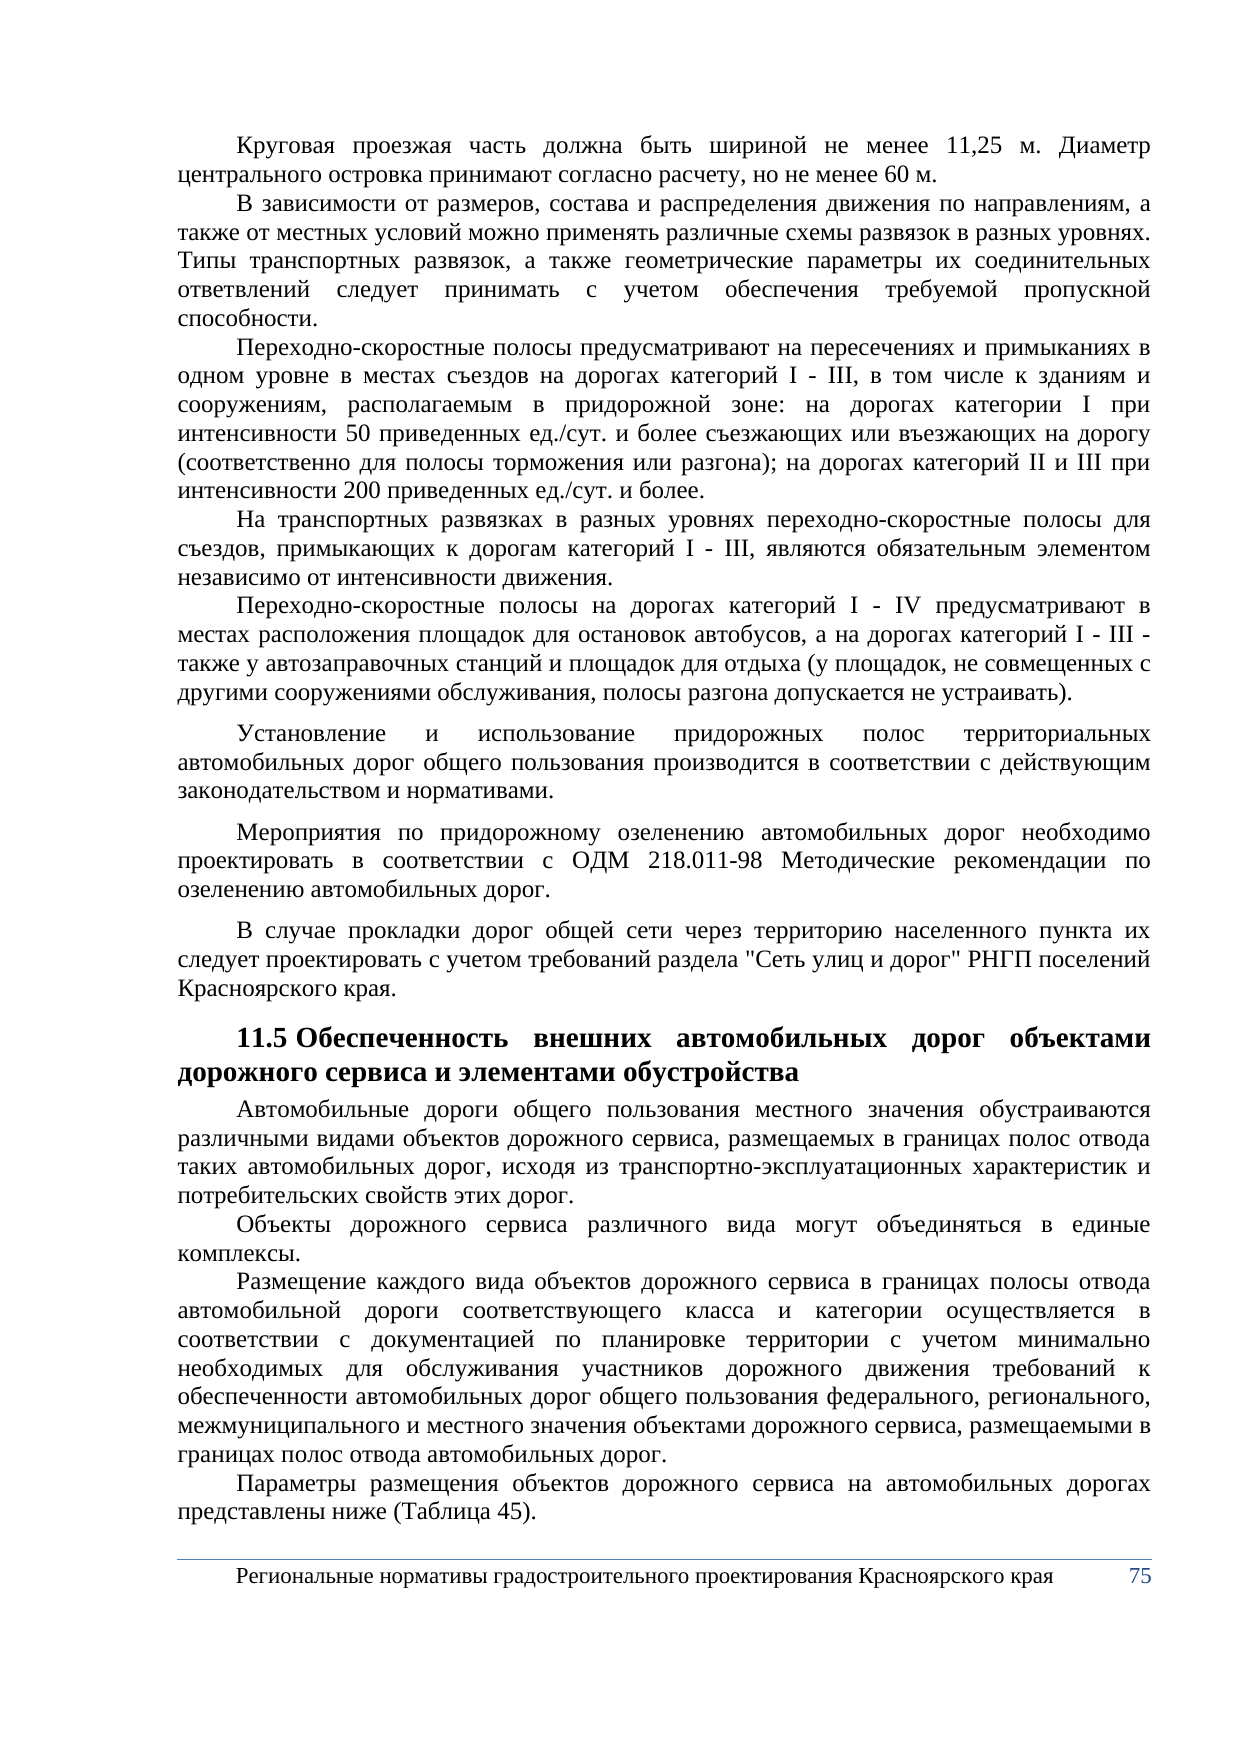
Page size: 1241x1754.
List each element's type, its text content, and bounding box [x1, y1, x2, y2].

text Объекты дорожного сервиса различного вида могут объединяться в единые комплексы. [177, 1209, 1152, 1266]
text В случае прокладки дорог общей сети через территорию населенного пункта их следует проектировать с учетом требований раздела "Сеть улиц и дорог" РНГП поселений Красноярского края. [177, 916, 1152, 1002]
text Переходно-скоростные полосы на дорогах категорий I - IV предусматривают в местах расположения площадок для остановок автобусов, а на дорогах категорий I - III - также у автозаправочных станций и площадок для отдыха (у площадок, не совмещенных с другими сооружениями обслуживания, полосы разгона допускается не устраивать). [177, 591, 1152, 706]
text В зависимости от размеров, состава и распределения движения по направлениям, а также от местных условий можно применять различные схемы развязок в разных уровнях. Типы транспортных развязок, а также геометрические параметры их соединительных ответвлений следует принимать с учетом обеспечения требуемой пропускной способности. [177, 188, 1152, 332]
text Круговая проезжая часть должна быть шириной не менее 11,25 м. Диаметр центрального островка принимают согласно расчету, но не менее 60 м. [177, 131, 1152, 188]
subtitle Обеспеченность внешних автомобильных дорог объектами дорожного сервиса и элементами обустройства [177, 1021, 1152, 1088]
text На транспортных развязках в разных уровнях переходно-скоростные полосы для съездов, примыкающих к дорогам категорий I - III, являются обязательным элементом независимо от интенсивности движения. [177, 504, 1152, 591]
text Переходно-скоростные полосы предусматривают на пересечениях и примыканиях в одном уровне в местах съездов на дорогах категорий I - III, в том числе к зданиям и сооружениям, располагаемым в придорожной зоне: на дорогах категории I при интенсивности 50 приведенных ед./сут. и более съезжающих или въезжающих на дорогу (соответственно для полосы торможения или разгона); на дорогах категорий II и III при интенсивности 200 приведенных ед./сут. и более. [177, 332, 1152, 504]
text Размещение каждого вида объектов дорожного сервиса в границах полосы отвода автомобильной дороги соответствующего класса и категории осуществляется в соответствии с документацией по планировке территории с учетом минимально необходимых для обслуживания участников дорожного движения требований к обеспеченности автомобильных дорог общего пользования федерального, регионального, межмуниципального и местного значения объектами дорожного сервиса, размещаемыми в границах полос отвода автомобильных дорог. [177, 1266, 1152, 1468]
text Мероприятия по придорожному озеленению автомобильных дорог необходимо проектировать в соответствии с ОДМ 218.011-98 Методические рекомендации по озеленению автомобильных дорог. [177, 817, 1152, 903]
text Параметры размещения объектов дорожного сервиса на автомобильных дорогах представлены ниже (Таблица 45). [177, 1468, 1152, 1525]
text Автомобильные дороги общего пользования местного значения обустраиваются различными видами объектов дорожного сервиса, размещаемых в границах полос отвода таких автомобильных дорог, исходя из транспортно-эксплуатационных характеристик и потребительских свойств этих дорог. [177, 1094, 1152, 1209]
text Установление и использование придорожных полос территориальных автомобильных дорог общего пользования производится в соответствии с действующим законодательством и нормативами. [177, 718, 1152, 804]
